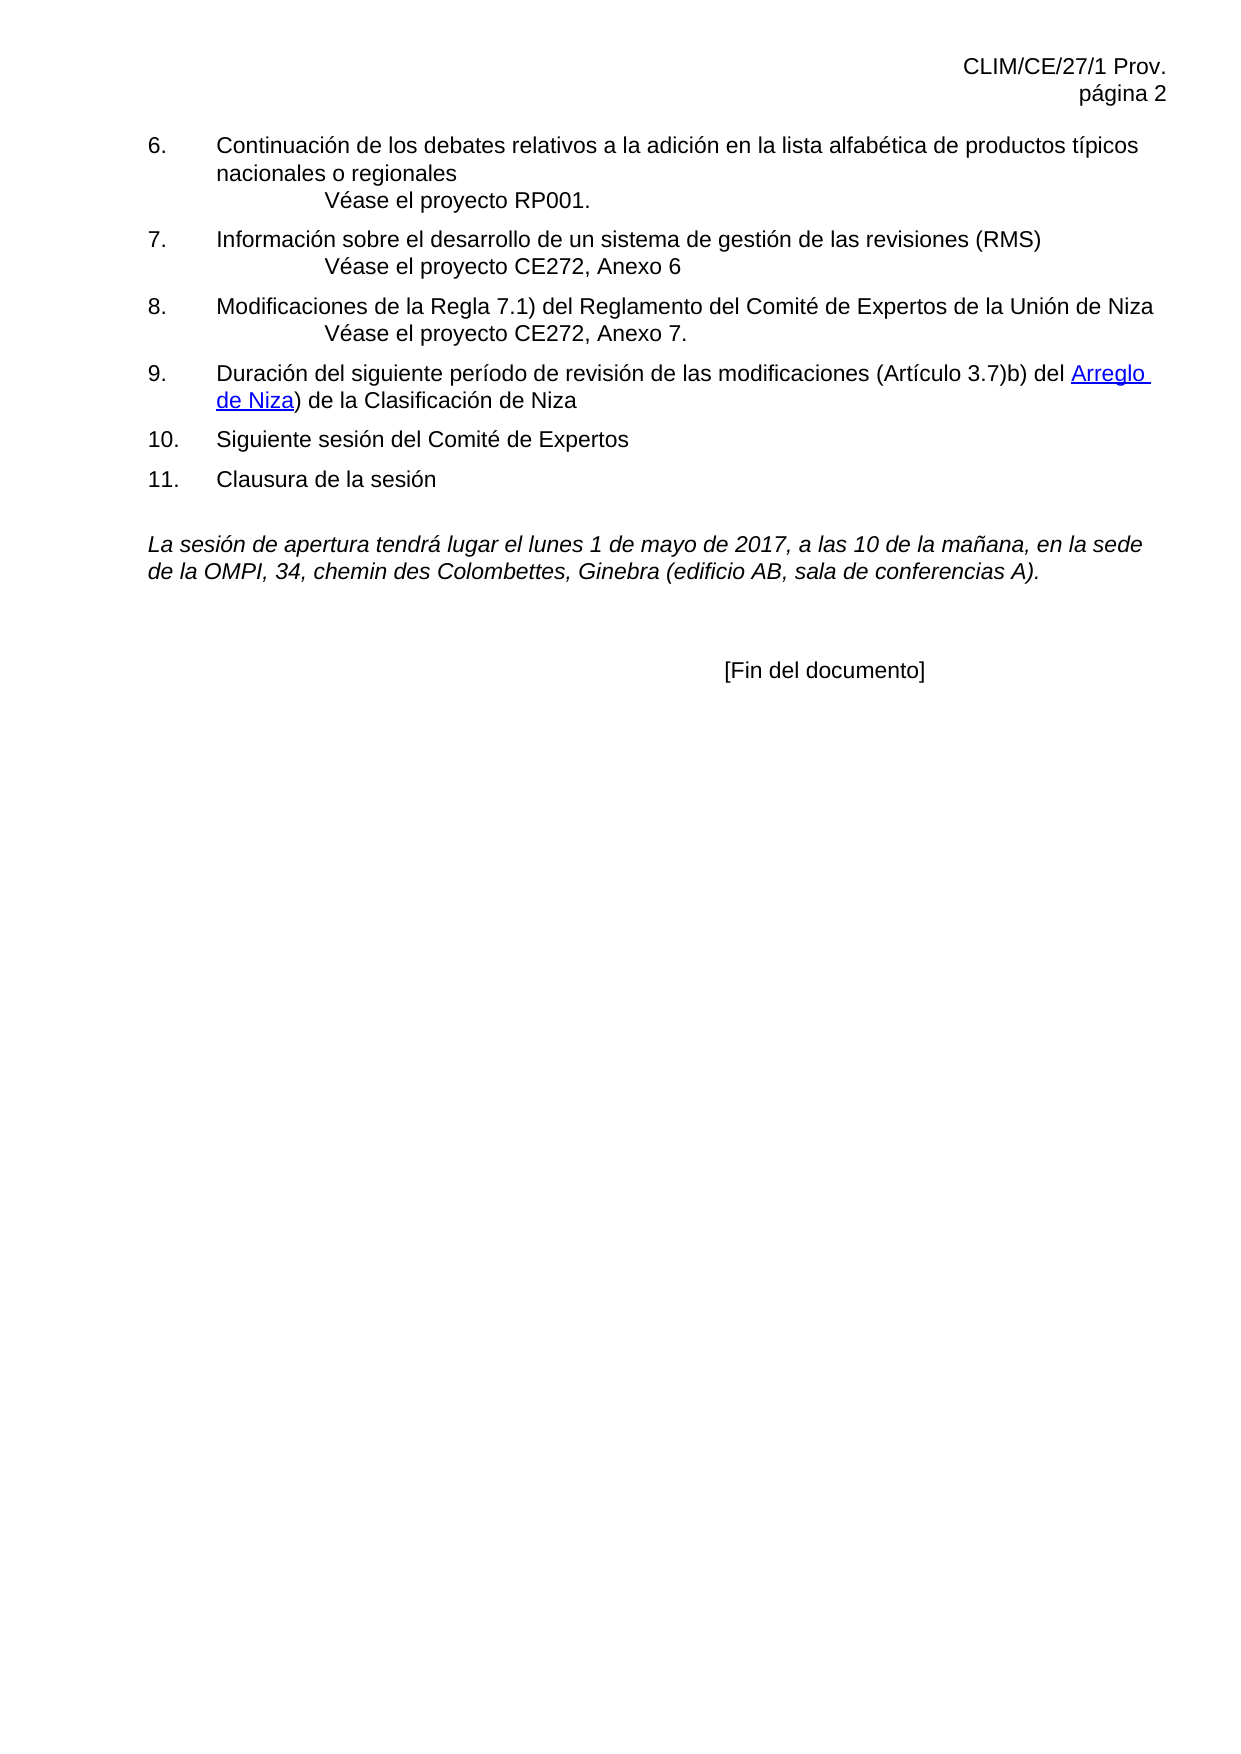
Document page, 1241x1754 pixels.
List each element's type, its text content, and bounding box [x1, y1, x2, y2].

list Siguiente sesión del Comité de Expertos [148, 426, 1166, 453]
text [Fin del documento] [724, 656, 1166, 683]
text La sesión de apertura tendrá lugar el lunes 1 de mayo de 2017, a las 10 de la mañana, en la sede de la OMPI, 34, chemin des Colombettes, Ginebra (edificio AB, sala de conferencias A). [148, 531, 1167, 584]
list Duración del siguiente período de revisión de las modificaciones (Artículo 3.7)b) del Arreglo de Niza) de la Clasificación de Niza [148, 359, 1166, 413]
list Continuación de los debates relativos a la adición en la lista alfabética de productos típicos nacionales o regionales Véase el proyecto RP001. [148, 132, 1166, 213]
list Información sobre el desarrollo de un sistema de gestión de las revisiones (RMS) Véase el proyecto CE272, Anexo 6 [148, 226, 1166, 280]
list Clausura de la sesión [148, 466, 1166, 493]
list Modificaciones de la Regla 7.1) del Reglamento del Comité de Expertos de la Unión de Niza Véase el proyecto CE272, Anexo 7. [148, 293, 1166, 347]
